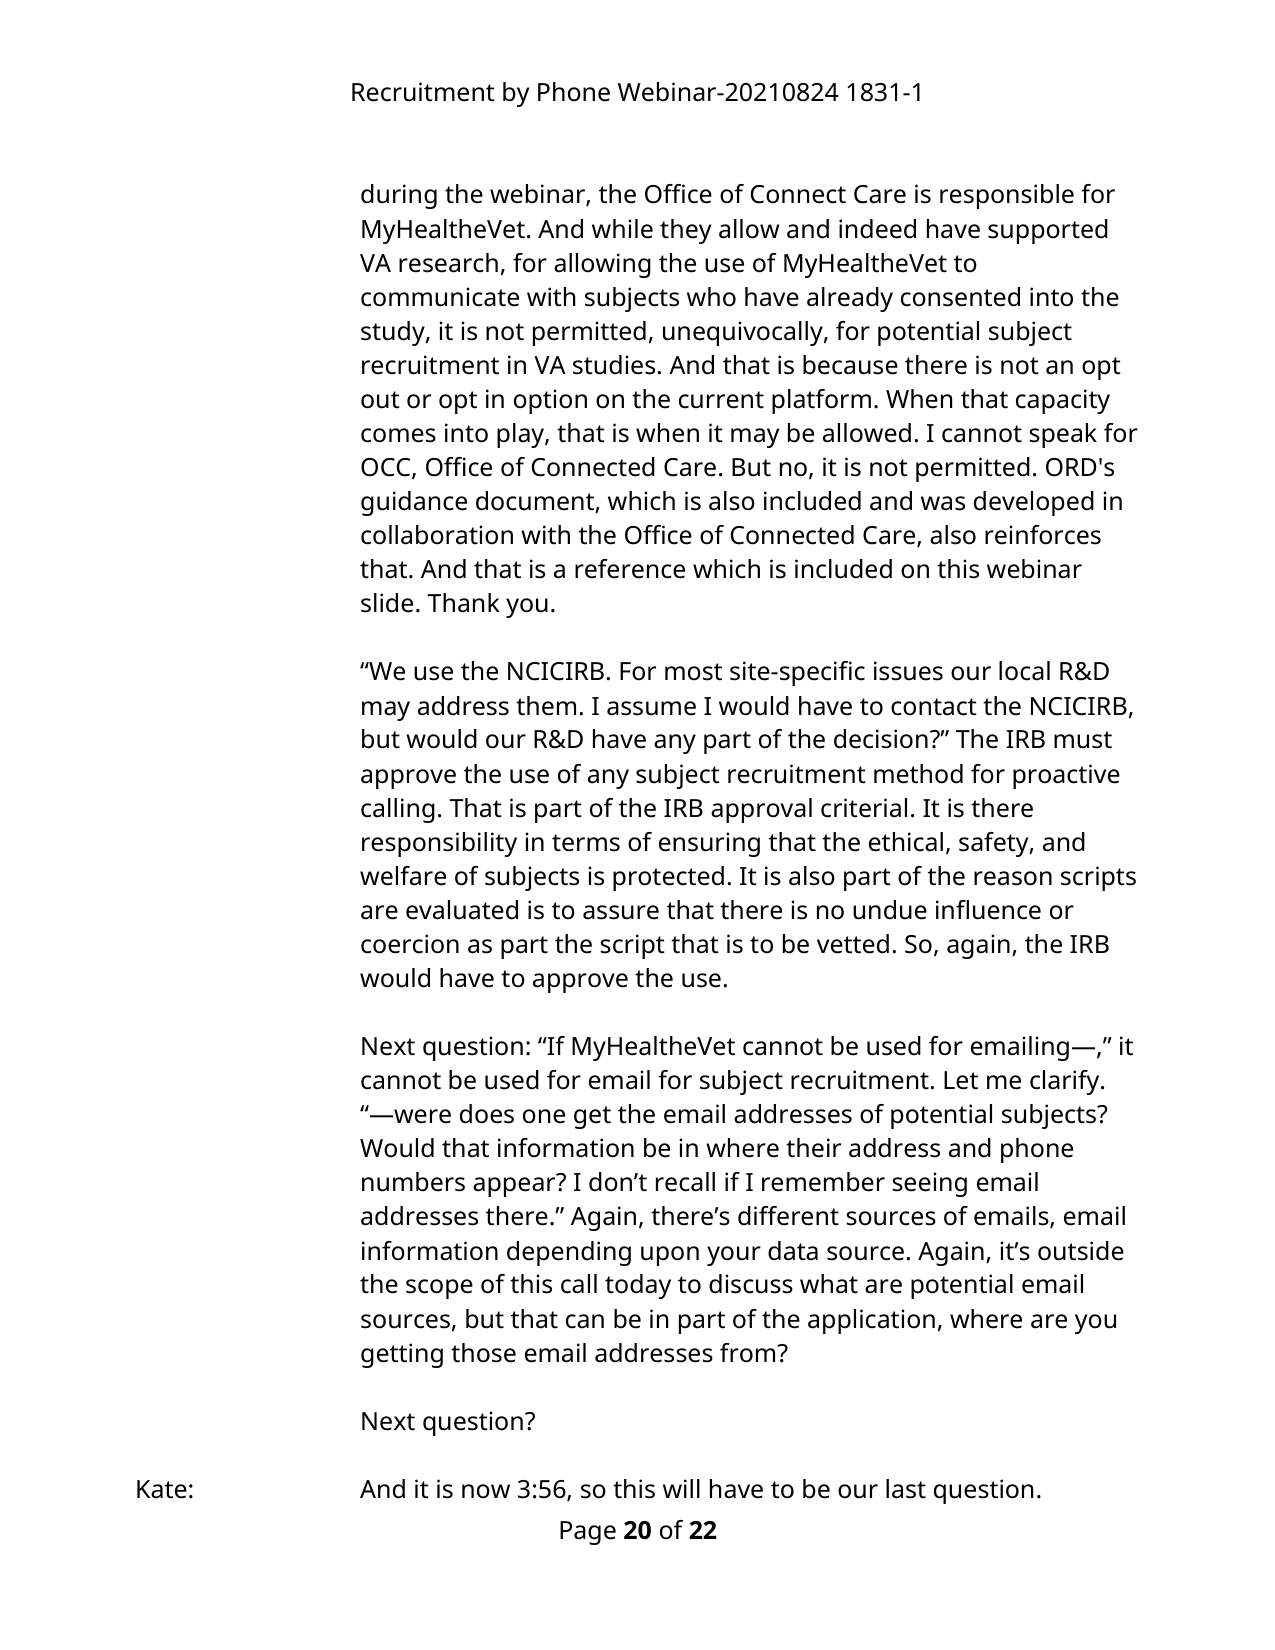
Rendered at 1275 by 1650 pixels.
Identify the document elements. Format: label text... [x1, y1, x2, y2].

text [135, 177, 1140, 1437]
text Kate: And it is now 3:56, so this will have to be our last question. [135, 1472, 1140, 1506]
